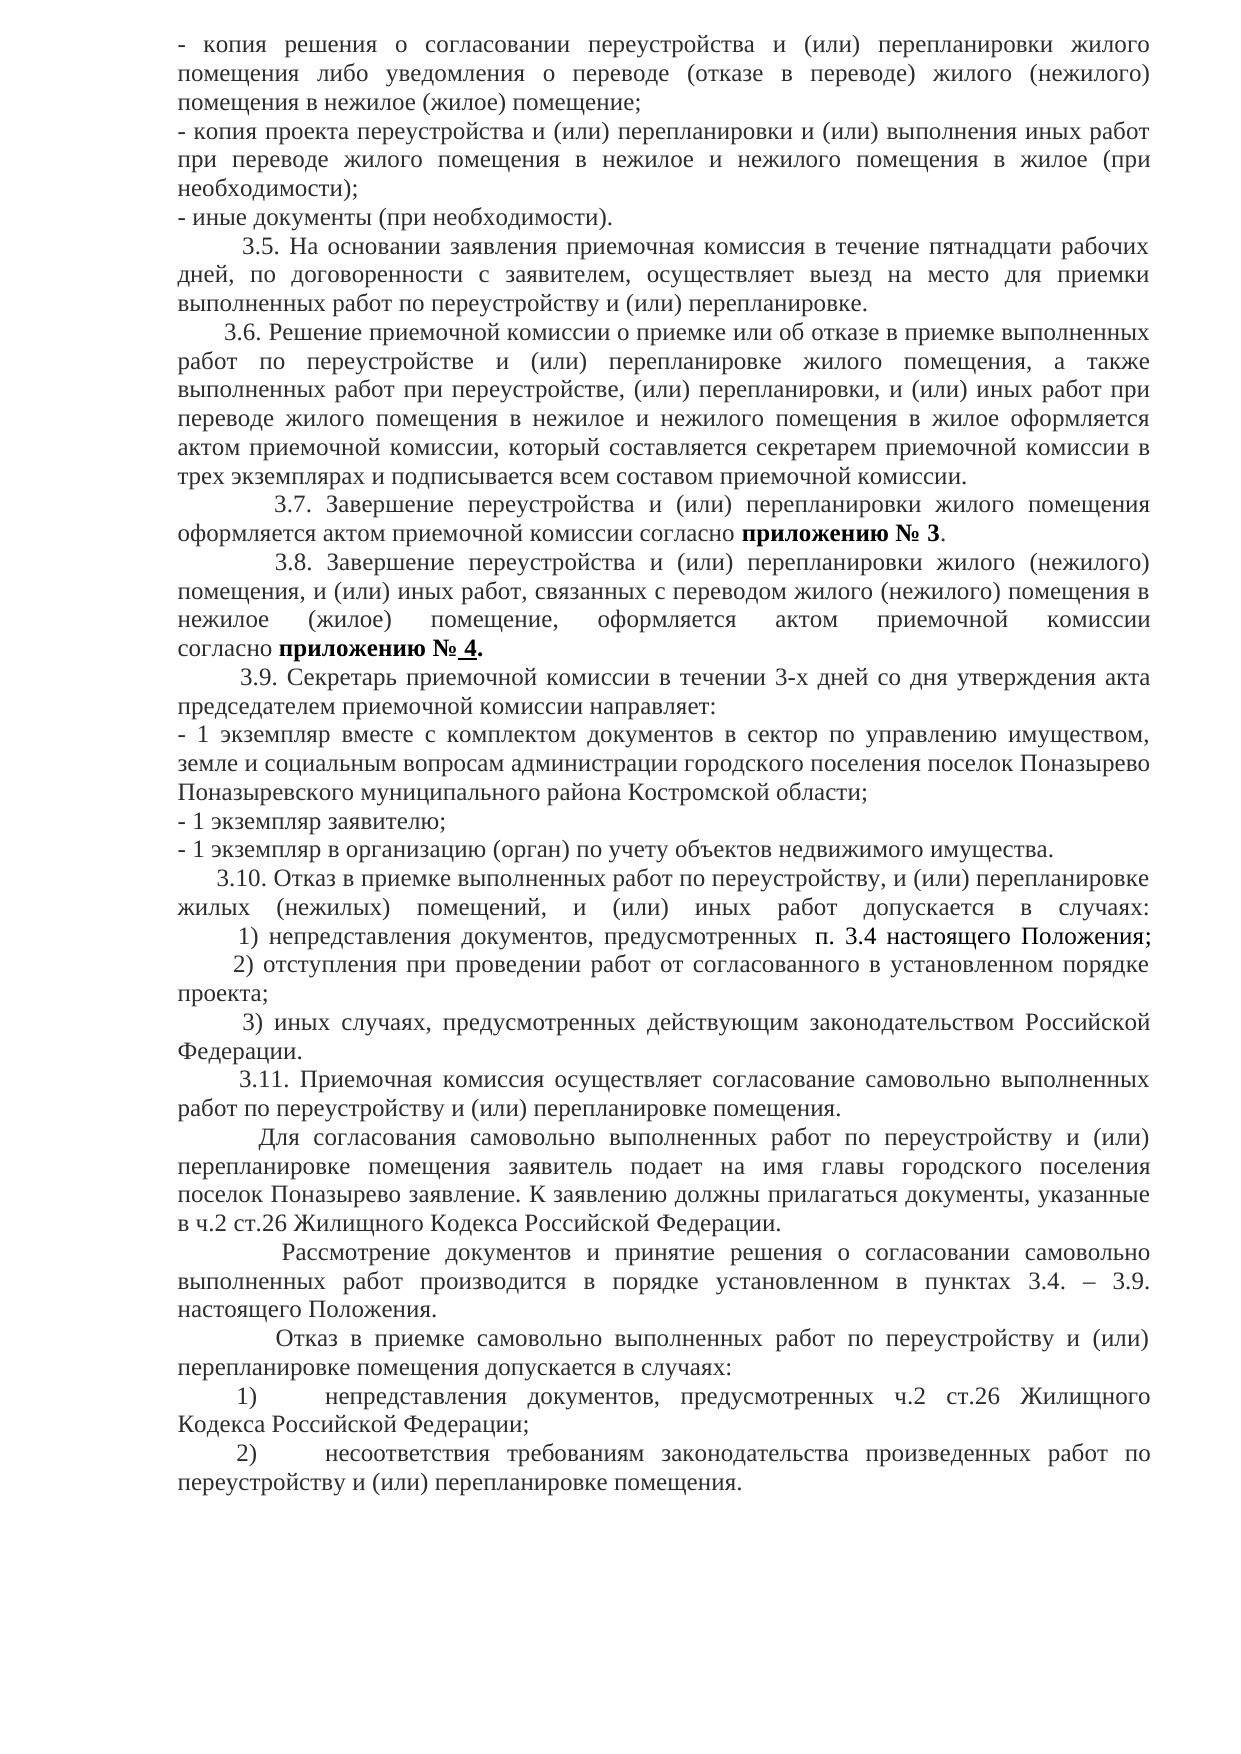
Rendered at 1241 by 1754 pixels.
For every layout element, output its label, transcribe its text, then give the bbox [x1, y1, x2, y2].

text - 1 экземпляр заявителю; [177, 806, 1152, 834]
text 3.9. Секретарь приемочной комиссии в течении 3-х дней со дня утверждения акта председателем приемочной комиссии направляет: [177, 662, 1152, 719]
text 3.10. Отказ в приемке выполненных работ по переустройству, и (или) перепланировке жилых (нежилых) помещений, и (или) иных работ допускается в случаях: 1) непредставления документов, предусмотренных п. 3.4 настоящего Положения; 2) отступления при проведении работ от согласованного в установленном порядке проекта; [177, 863, 1152, 1007]
text Для согласования самовольно выполненных работ по переустройству и (или) перепланировке помещения заявитель подает на имя главы городского поселения поселок Поназырево заявление. К заявлению должны прилагаться документы, указанные в ч.2 ст.26 Жилищного Кодекса Российской Федерации. [177, 1122, 1152, 1237]
text 3.11. Приемочная комиссия осуществляет согласование самовольно выполненных работ по переустройству и (или) перепланировке помещения. [177, 1064, 1152, 1122]
text - 1 экземпляр в организацию (орган) по учету объектов недвижимого имущества. [177, 834, 1152, 863]
text - иные документы (при необходимости). [177, 202, 1152, 231]
text 3.5. На основании заявления приемочная комиссия в течение пятнадцати рабочих дней, по договоренности с заявителем, осуществляет выезд на место для приемки выполненных работ по переустройству и (или) перепланировке. [177, 231, 1152, 317]
list несоответствия требованиям законодательства произведенных работ по переустройству и (или) перепланировке помещения. [177, 1438, 1152, 1496]
text - копия решения о согласовании переустройства и (или) перепланировки жилого помещения либо уведомления о переводе (отказе в переводе) жилого (нежилого) помещения в нежилое (жилое) помещение; [177, 29, 1152, 116]
text - 1 экземпляр вместе с комплектом документов в сектор по управлению имуществом, земле и социальным вопросам администрации городского поселения поселок Поназырево Поназыревского муниципального района Костромской области; [177, 719, 1152, 806]
text - копия проекта переустройства и (или) перепланировки и (или) выполнения иных работ при переводе жилого помещения в нежилое и нежилого помещения в жилое (при необходимости); [177, 116, 1152, 202]
text 3.7. Завершение переустройства и (или) перепланировки жилого помещения оформляется актом приемочной комиссии согласно приложению № 3. [177, 489, 1152, 547]
text Отказ в приемке самовольно выполненных работ по переустройству и (или) перепланировке помещения допускается в случаях: [177, 1323, 1152, 1381]
text 3) иных случаях, предусмотренных действующим законодательством Российской Федерации. [177, 1007, 1152, 1064]
list непредставления документов, предусмотренных ч.2 ст.26 Жилищного Кодекса Российской Федерации; [177, 1381, 1152, 1438]
text Рассмотрение документов и принятие решения о согласовании самовольно выполненных работ производится в порядке установленном в пунктах 3.4. – 3.9. настоящего Положения. [177, 1237, 1152, 1323]
text 3.6. Решение приемочной комиссии о приемке или об отказе в приемке выполненных работ по переустройстве и (или) перепланировке жилого помещения, а также выполненных работ при переустройстве, (или) перепланировки, и (или) иных работ при переводе жилого помещения в нежилое и нежилого помещения в жилое оформляется актом приемочной комиссии, который составляется секретарем приемочной комиссии в трех экземплярах и подписывается всем составом приемочной комиссии. [177, 317, 1152, 489]
text 3.8. Завершение переустройства и (или) перепланировки жилого (нежилого) помещения, и (или) иных работ, связанных с переводом жилого (нежилого) помещения в нежилое (жилое) помещение, оформляется актом приемочной комиссии согласно приложению № 4. [177, 547, 1152, 662]
